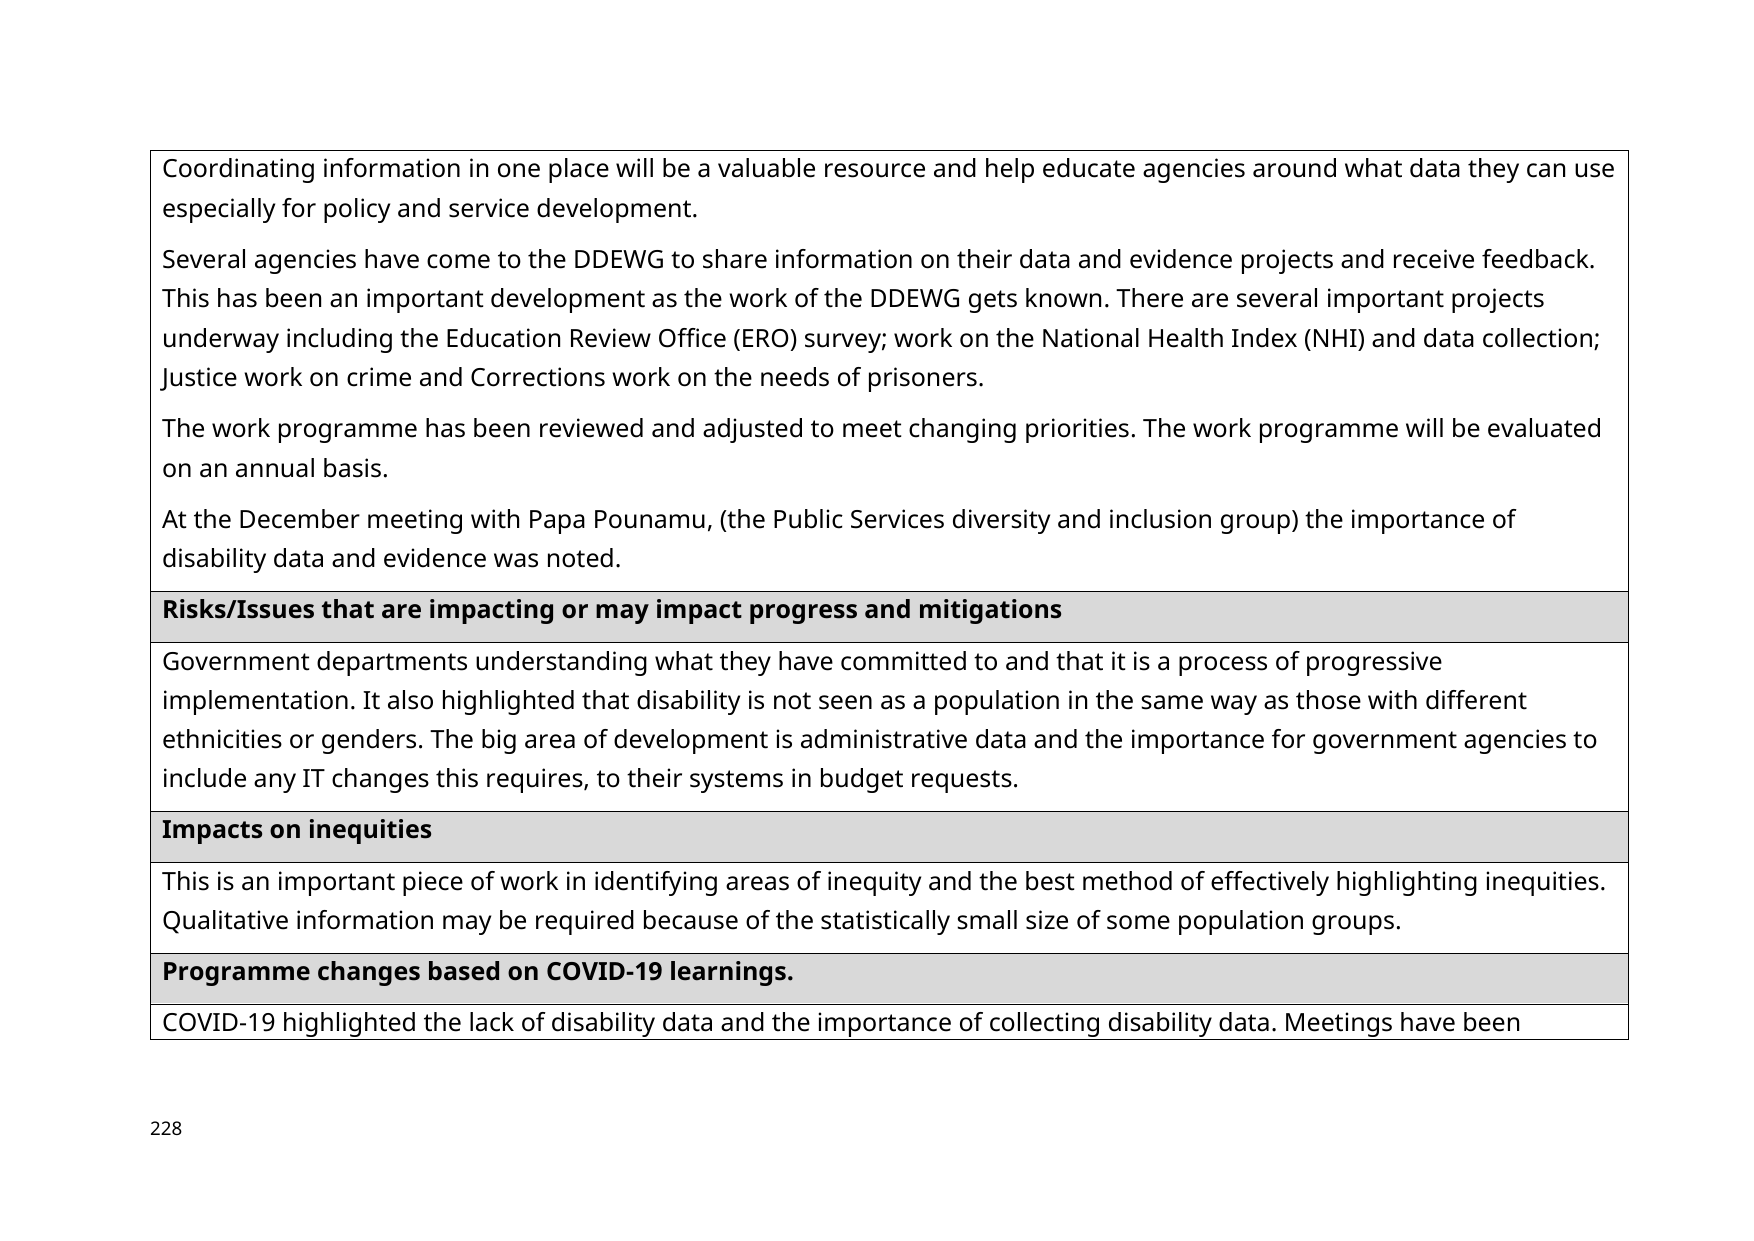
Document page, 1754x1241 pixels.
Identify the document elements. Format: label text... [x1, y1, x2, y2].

table_cell This is an important piece of work in identifying areas of inequity and the best method of effectively highlighting inequities. Qualitative information may be required because of the statistically small size of some population groups. [151, 863, 1628, 952]
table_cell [151, 151, 1628, 591]
table_cell Impacts on inequities [151, 812, 1628, 862]
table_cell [151, 1005, 1628, 1039]
table_cell Programme changes based on COVID-19 learnings. [151, 954, 1628, 1003]
table_cell Government departments understanding what they have committed to and that it is a process of progressive implementation. It also highlighted that disability is not seen as a population in the same way as those with different ethnicities or genders. The big area of development is administrative data and the importance for government agencies to include any IT changes this requires, to their systems in budget requests. [151, 643, 1628, 811]
table_cell Risks/Issues that are impacting or may impact progress and mitigations [151, 592, 1628, 642]
